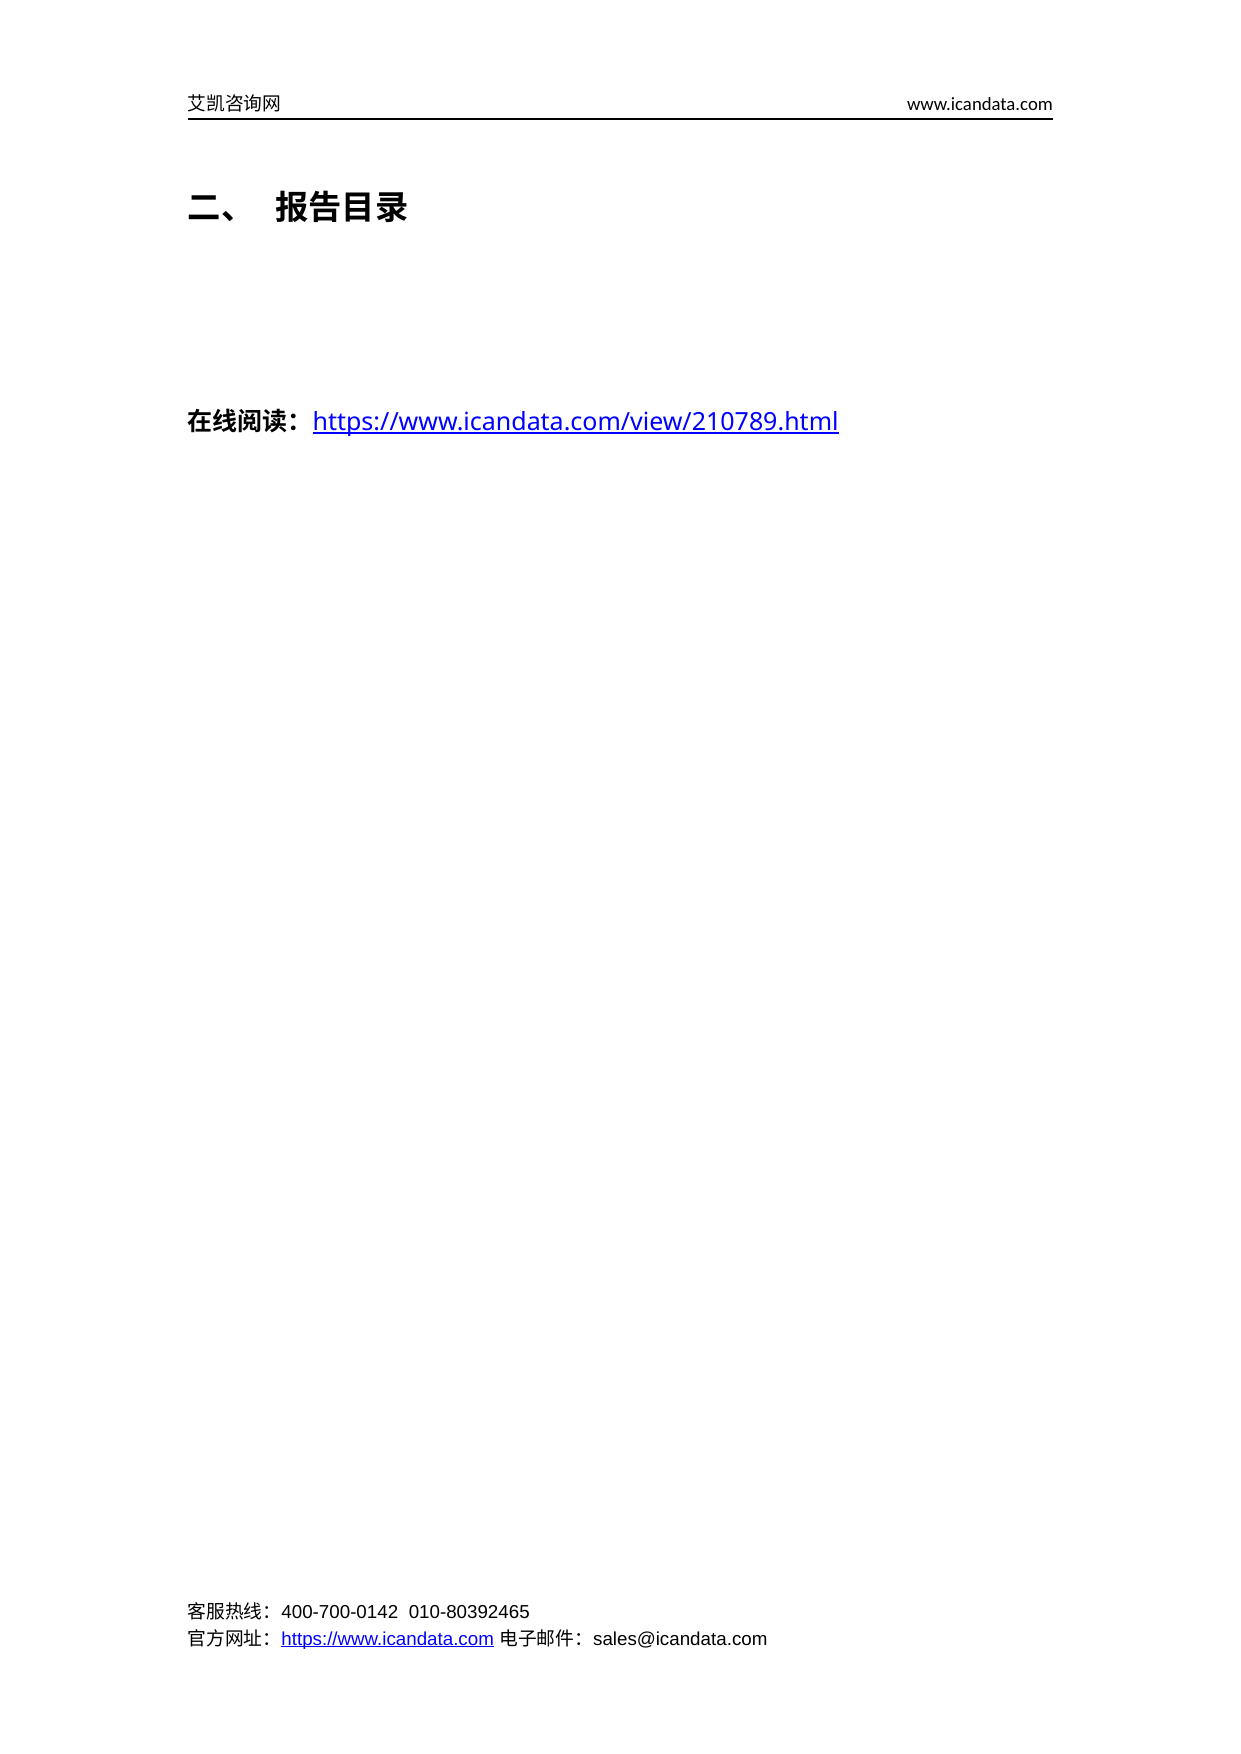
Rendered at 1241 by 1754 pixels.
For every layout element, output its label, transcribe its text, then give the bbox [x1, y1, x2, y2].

subtitle 报告目录 [187, 172, 1053, 237]
text 在线阅读：https://www.icandata.com/view/210789.html [187, 387, 1053, 452]
